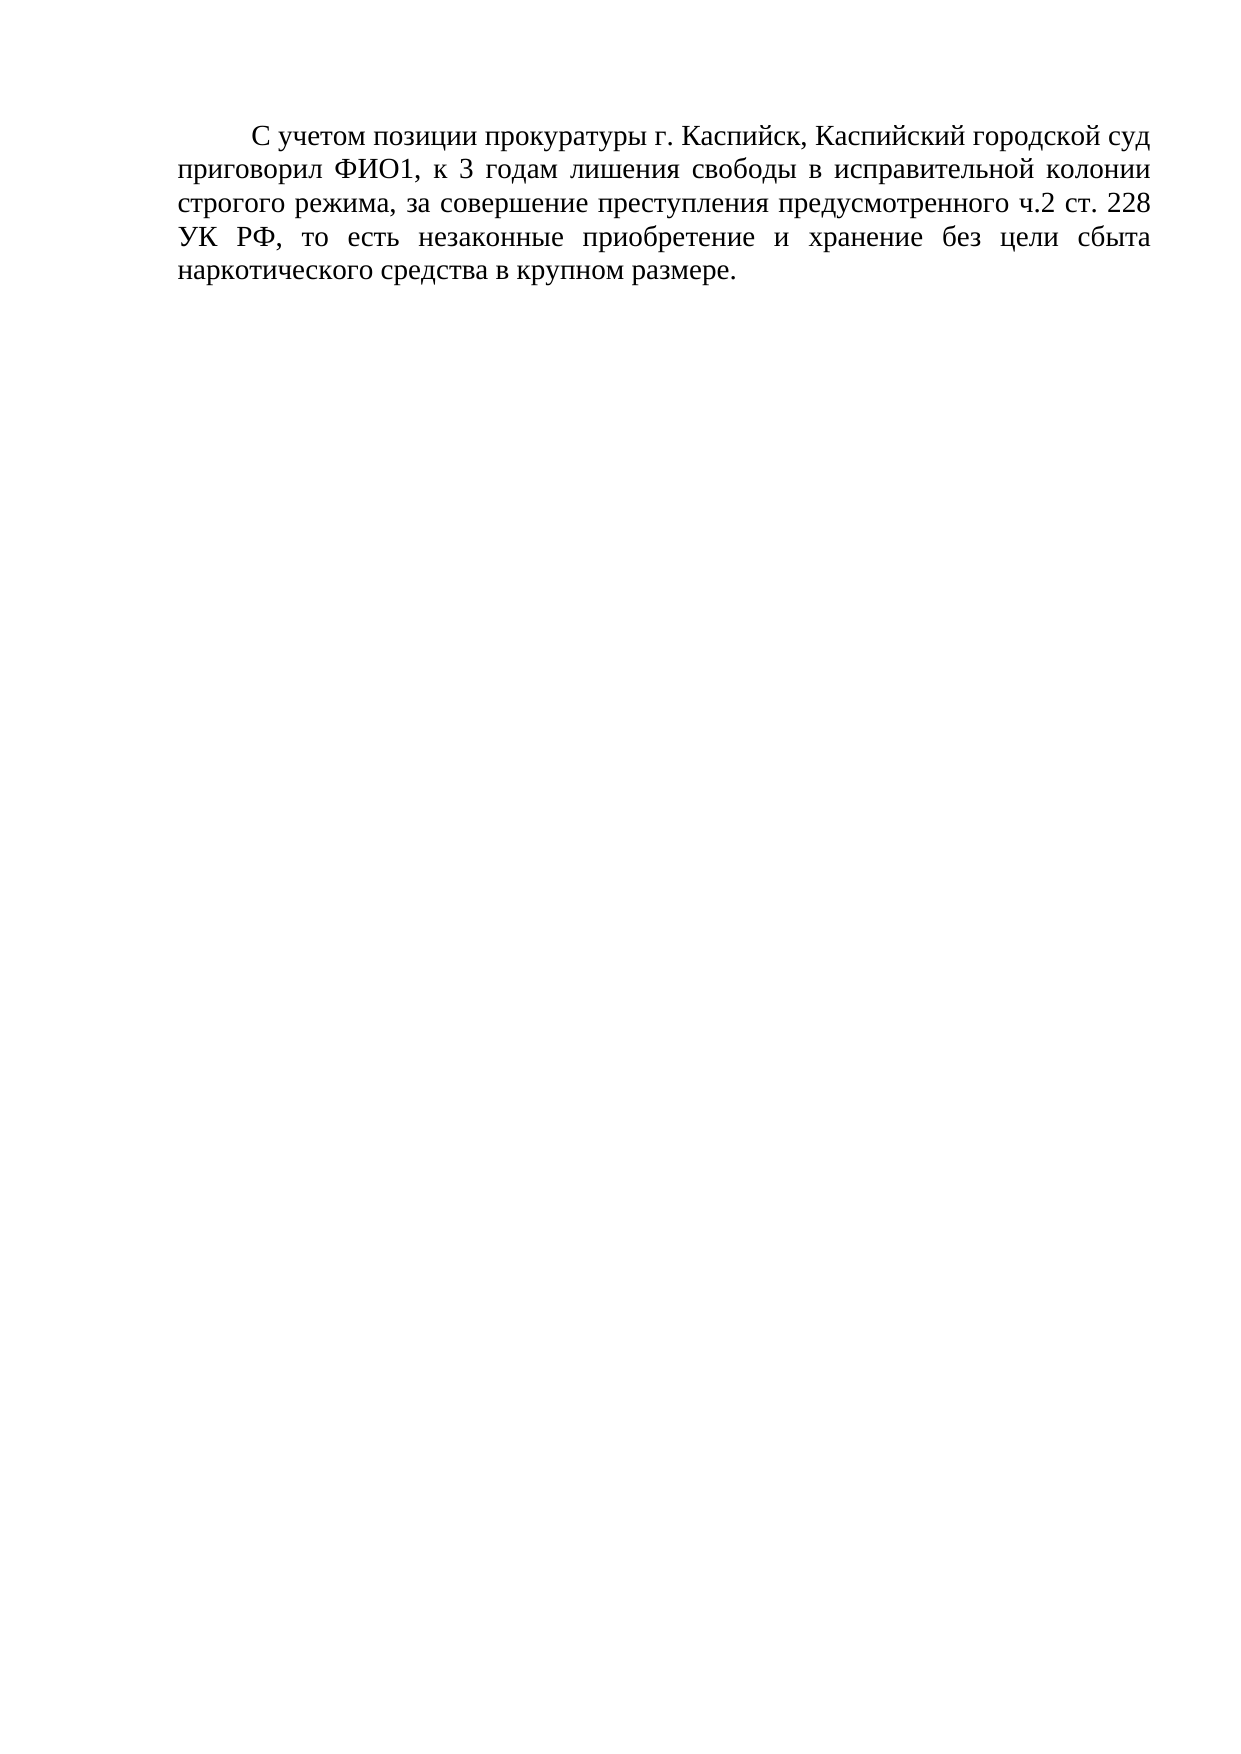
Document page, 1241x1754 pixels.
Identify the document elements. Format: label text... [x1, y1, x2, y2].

text С учетом позиции прокуратуры г. Каспийск, Каспийский городской суд приговорил ФИО1, к 3 годам лишения свободы в исправительной колонии строгого режима, за совершение преступления предусмотренного ч.2 ст. 228 УК РФ, то есть незаконные приобретение и хранение без цели сбыта наркотического средства в крупном размере. [177, 118, 1152, 286]
